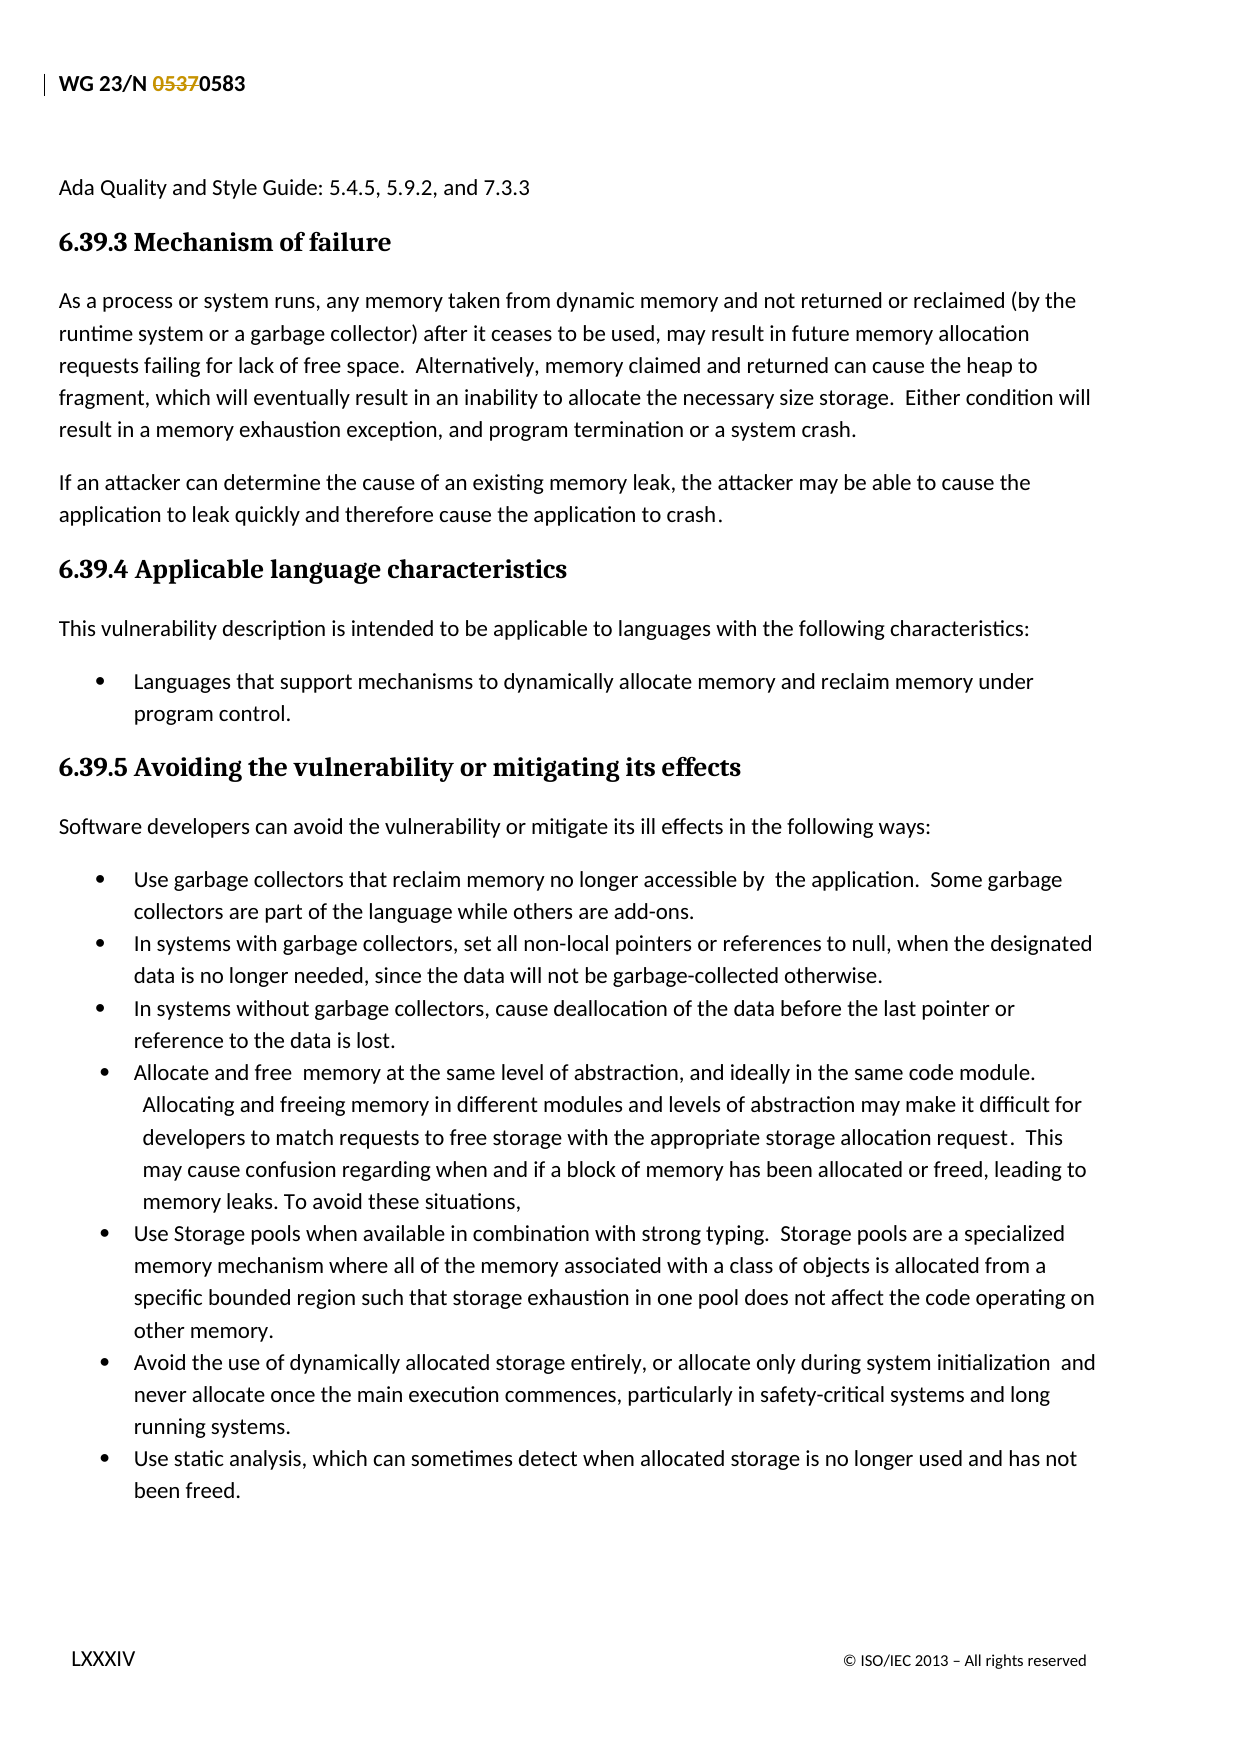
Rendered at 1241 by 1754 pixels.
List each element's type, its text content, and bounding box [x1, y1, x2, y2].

list Use Storage pools when available in combination with strong typing. Storage pools are a specialized memory mechanism where all of the memory associated with a class of objects is allocated from a specific bounded region such that storage exhaustion in one pool does not affect the code operating on other memory. [101, 1219, 1099, 1344]
text This vulnerability description is intended to be applicable to languages with the following characteristics: [58, 614, 1099, 642]
list Languages that support mechanisms to dynamically allocate memory and reclaim memory under program control. [96, 667, 1099, 727]
list In systems with garbage collectors, set all non-local pointers or references to null, when the designated data is no longer needed, since the data will not be garbage-collected otherwise. [96, 929, 1099, 990]
list Use static analysis, which can sometimes detect when allocated storage is no longer used and has not been freed. [101, 1444, 1099, 1505]
text Ada Quality and Style Guide: 5.4.5, 5.9.2, and 7.3.3 [58, 173, 1099, 202]
list Allocate and free memory at the same level of abstraction, and ideally in the same code module. [101, 1058, 1099, 1086]
text Software developers can avoid the vulnerability or mitigate its ill effects in the following ways: [58, 812, 1099, 840]
subtitle 6.39.5 Avoiding the vulnerability or mitigating its effects [58, 752, 1099, 783]
list In systems without garbage collectors, cause deallocation of the data before the last pointer or reference to the data is lost. [96, 994, 1099, 1054]
subtitle 6.39.3 Mechanism of failure [58, 227, 1099, 258]
list Use garbage collectors that reclaim memory no longer accessible by the application. Some garbage collectors are part of the language while others are add-ons. [96, 865, 1099, 925]
text As a process or system runs, any memory taken from dynamic memory and not returned or reclaimed (by the runtime system or a garbage collector) after it ceases to be used, may result in future memory allocation requests failing for lack of free space. Alternatively, memory claimed and returned can cause the heap to fragment, which will eventually result in an inability to allocate the necessary size storage. Either condition will result in a memory exhaustion exception, and program termination or a system crash. [58, 287, 1099, 443]
text Allocating and freeing memory in different modules and levels of abstraction may make it difficult for developers to match requests to free storage with the appropriate storage allocation request. This may cause confusion regarding when and if a block of memory has been allocated or freed, leading to memory leaks. To avoid these situations, [142, 1090, 1099, 1215]
subtitle 6.39.4 Applicable language characteristics [58, 554, 1099, 585]
list Avoid the use of dynamically allocated storage entirely, or allocate only during system initialization and never allocate once the main execution commences, particularly in safety-critical systems and long running systems. [101, 1348, 1099, 1440]
text If an attacker can determine the cause of an existing memory leak, the attacker may be able to cause the application to leak quickly and therefore cause the application to crash. [58, 468, 1099, 529]
